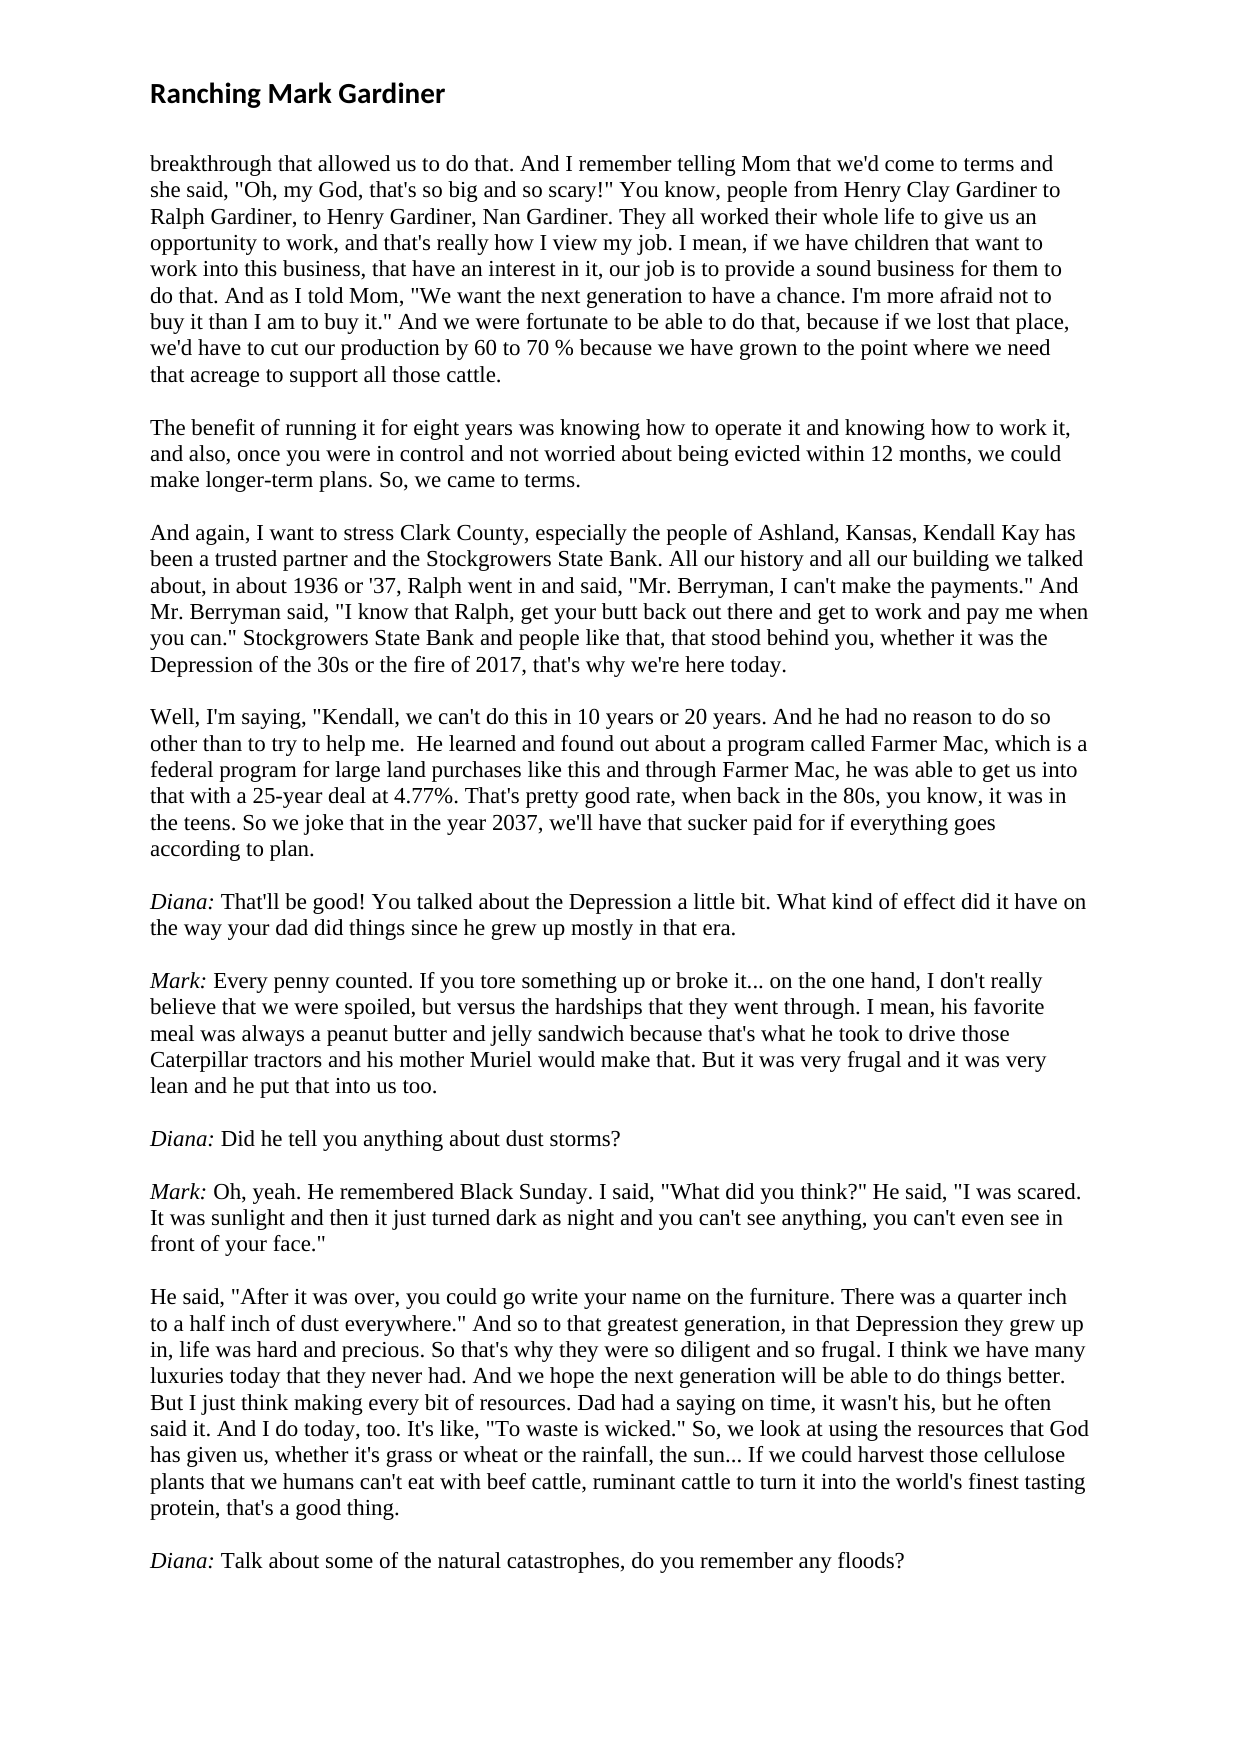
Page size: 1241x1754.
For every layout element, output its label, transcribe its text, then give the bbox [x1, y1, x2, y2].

text Diana: That'll be good! You talked about the Depression a little bit. What kind of effect did it have on the way your dad did things since he grew up mostly in that era. [150, 862, 1090, 941]
text Mark: Every penny counted. If you tore something up or broke it... on the one hand, I don't really believe that we were spoiled, but versus the hardships that they went through. I mean, his favorite meal was always a peanut butter and jelly sandwich because that's what he took to drive those Caterpillar tractors and his mother Muriel would make that. But it was very frugal and it was very lean and he put that into us too. [150, 941, 1090, 1099]
text Mark: Oh, yeah. He remembered Black Sunday. I said, "What did you think?" He said, "I was scared. It was sunlight and then it just turned dark as night and you can't see anything, you can't even see in front of your face." [150, 1151, 1090, 1257]
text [150, 150, 1090, 387]
text Diana: Did he tell you anything about dust storms? [150, 1099, 1090, 1151]
text Well, I'm saying, "Kendall, we can't do this in 10 years or 20 years. And he had no reason to do so other than to try to help me. He learned and found out about a program called Farmer Mac, which is a federal program for large land purchases like this and through Farmer Mac, he was able to get us into that with a 25-year deal at 4.77%. That's pretty good rate, when back in the 80s, you know, it was in the teens. So we joke that in the year 2037, we'll have that sucker paid for if everything goes according to plan. [150, 677, 1090, 862]
text He said, "After it was over, you could go write your name on the furniture. There was a quarter inch to a half inch of dust everywhere." And so to that greatest generation, in that Depression they grew up in, life was hard and precious. So that's why they were so diligent and so frugal. I think we have many luxuries today that they never had. And we hope the next generation will be able to do things better. But I just think making every bit of resources. Dad had a saying on time, it wasn't his, but he often said it. And I do today, too. It's like, "To waste is wicked." So, we look at using the resources that God has given us, whether it's grass or wheat or the rainfall, the sun... If we could harvest those cellulose plants that we humans can't eat with beef cattle, ruminant cattle to turn it into the world's finest tasting protein, that's a good thing. [150, 1257, 1090, 1520]
text Diana: Talk about some of the natural catastrophes, do you remember any floods? [150, 1520, 1090, 1573]
text And again, I want to stress Clark County, especially the people of Ashland, Kansas, Kendall Kay has been a trusted partner and the Stockgrowers State Bank. All our history and all our building we talked about, in about 1936 or '37, Ralph went in and said, "Mr. Berryman, I can't make the payments." And Mr. Berryman said, "I know that Ralph, get your butt back out there and get to work and pay me when you can." Stockgrowers State Bank and people like that, that stood behind you, whether it was the Depression of the 30s or the fire of 2017, that's why we're here today. [150, 493, 1090, 677]
text The benefit of running it for eight years was knowing how to operate it and knowing how to work it, and also, once you were in control and not worried about being evicted within 12 months, we could make longer-term plans. So, we came to terms. [150, 387, 1090, 493]
